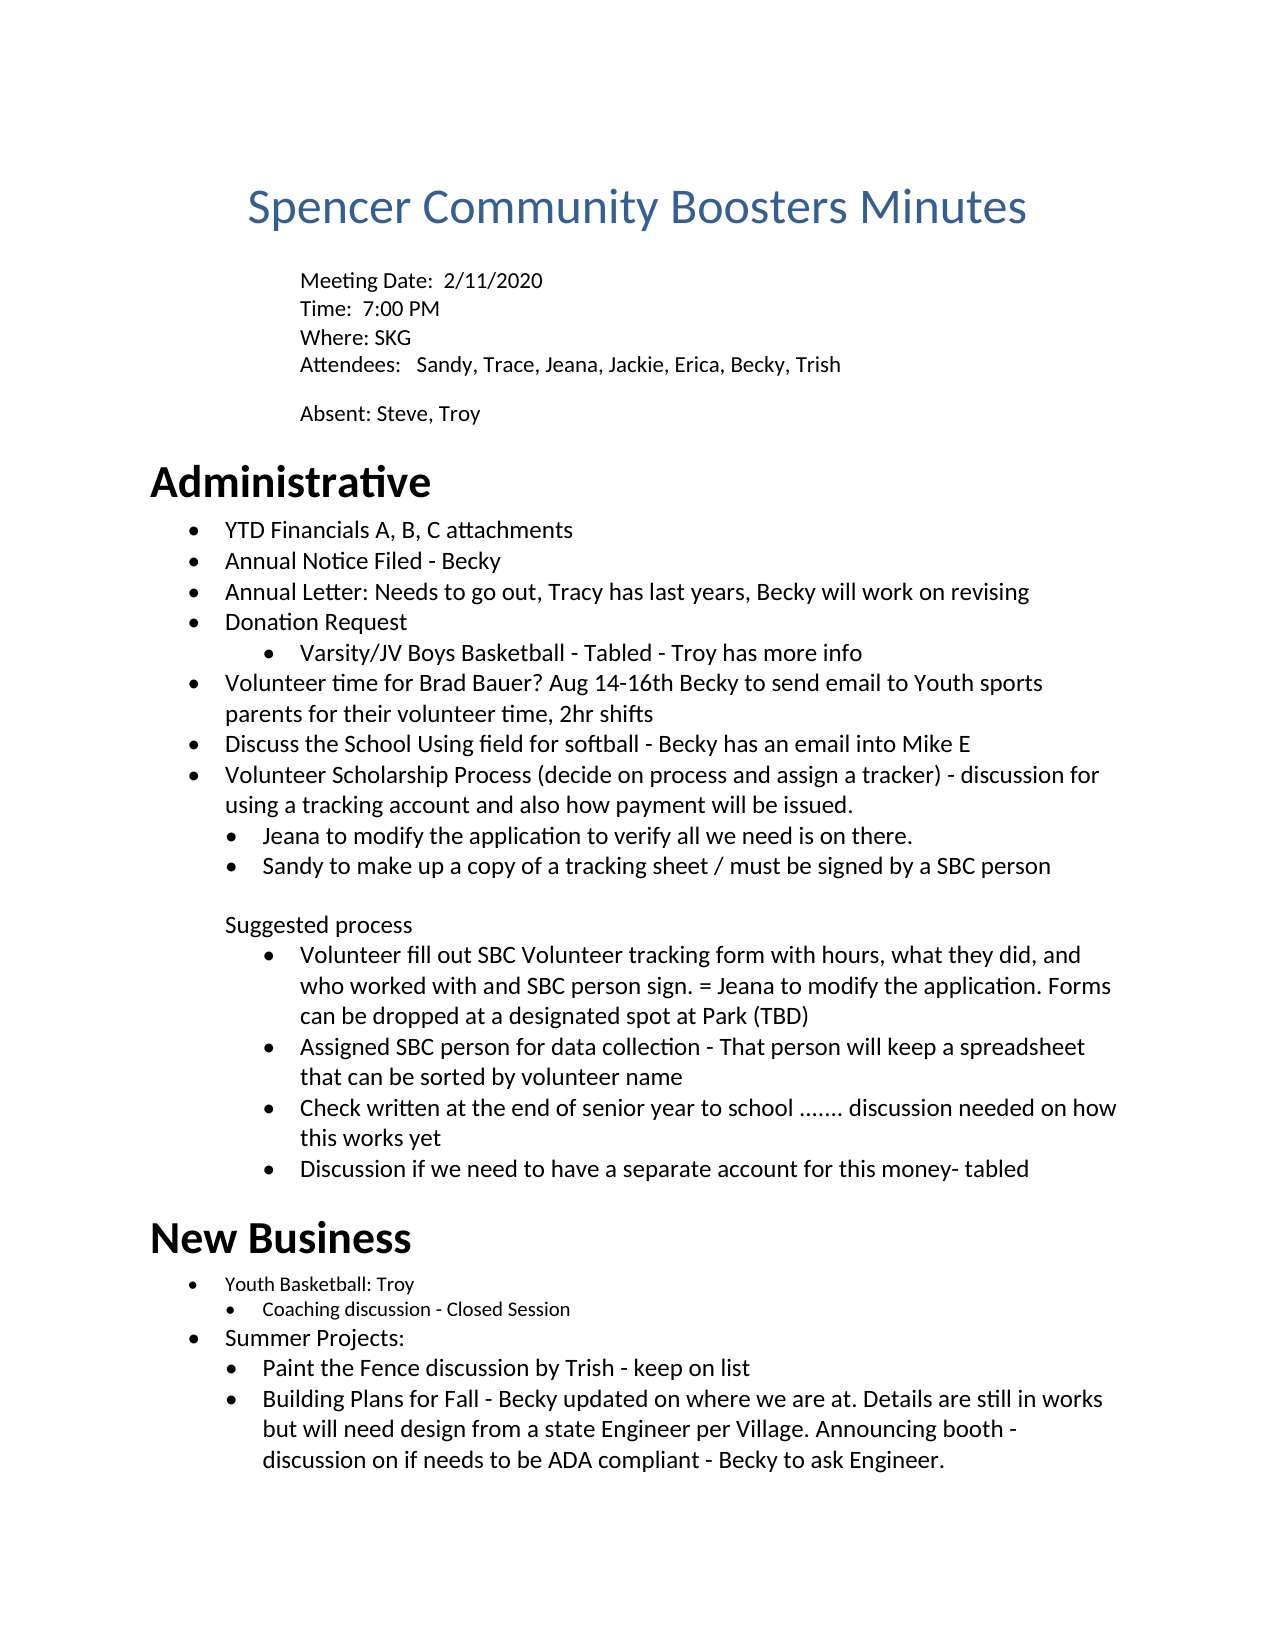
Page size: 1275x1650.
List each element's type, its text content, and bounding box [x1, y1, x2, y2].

list Volunteer Scholarship Process (decide on process and assign a tracker) - discussion for using a tracking account and also how payment will be issued. [187, 759, 1125, 820]
list Varsity/JV Boys Basketball - Tabled - Troy has more info [262, 637, 1125, 667]
list Discuss the School Using field for softball - Becky has an email into Mike E [187, 728, 1125, 759]
text Meeting Date: 2/11/2020 Time: 7:00 PM Where: SKG Attendees: Sandy, Trace, Jeana, Jackie, Erica, Becky, Trish [300, 267, 1125, 379]
text Suggested process [150, 909, 1125, 939]
text Administrative [150, 452, 1125, 508]
list Youth Basketball: Troy [187, 1271, 1125, 1296]
list Discussion if we need to have a separate account for this money- tabled [262, 1153, 1125, 1184]
list Annual Notice Filed - Becky [187, 545, 1125, 576]
list Building Plans for Fall - Becky updated on where we are at. Details are still in works but will need design from a state Engineer per Village. Announcing booth - discussion on if needs to be ADA compliant - Becky to ask Engineer. [225, 1383, 1125, 1474]
list Donation Request [187, 606, 1125, 637]
list YTD Financials A, B, C attachments [187, 515, 1125, 545]
list Coaching discussion - Closed Session [225, 1296, 1125, 1322]
list Assigned SBC person for data collection - That person will keep a spreadsheet that can be sorted by volunteer name [262, 1031, 1125, 1092]
list Jeana to modify the application to verify all we need is on there. [225, 820, 1125, 850]
text Absent: Steve, Troy [300, 399, 1125, 427]
list Summer Projects: [187, 1322, 1125, 1352]
list Check written at the end of senior year to school ....... discussion needed on how this works yet [262, 1092, 1125, 1153]
list Volunteer time for Brad Bauer? Aug 14-16th Becky to send email to Youth sports parents for their volunteer time, 2hr shifts [187, 667, 1125, 728]
text New Business [150, 1209, 1125, 1264]
list Sandy to make up a copy of a tracking sheet / must be signed by a SBC person [225, 850, 1125, 881]
list Annual Letter: Needs to go out, Tracy has last years, Becky will work on revising [187, 576, 1125, 606]
list Paint the Fence discussion by Trish - keep on list [225, 1352, 1125, 1383]
list Volunteer fill out SBC Volunteer tracking form with hours, what they did, and who worked with and SBC person sign. = Jeana to modify the application. Forms can be dropped at a designated spot at Park (TBD) [262, 939, 1125, 1031]
text Spencer Community Boosters Minutes [150, 175, 1125, 236]
